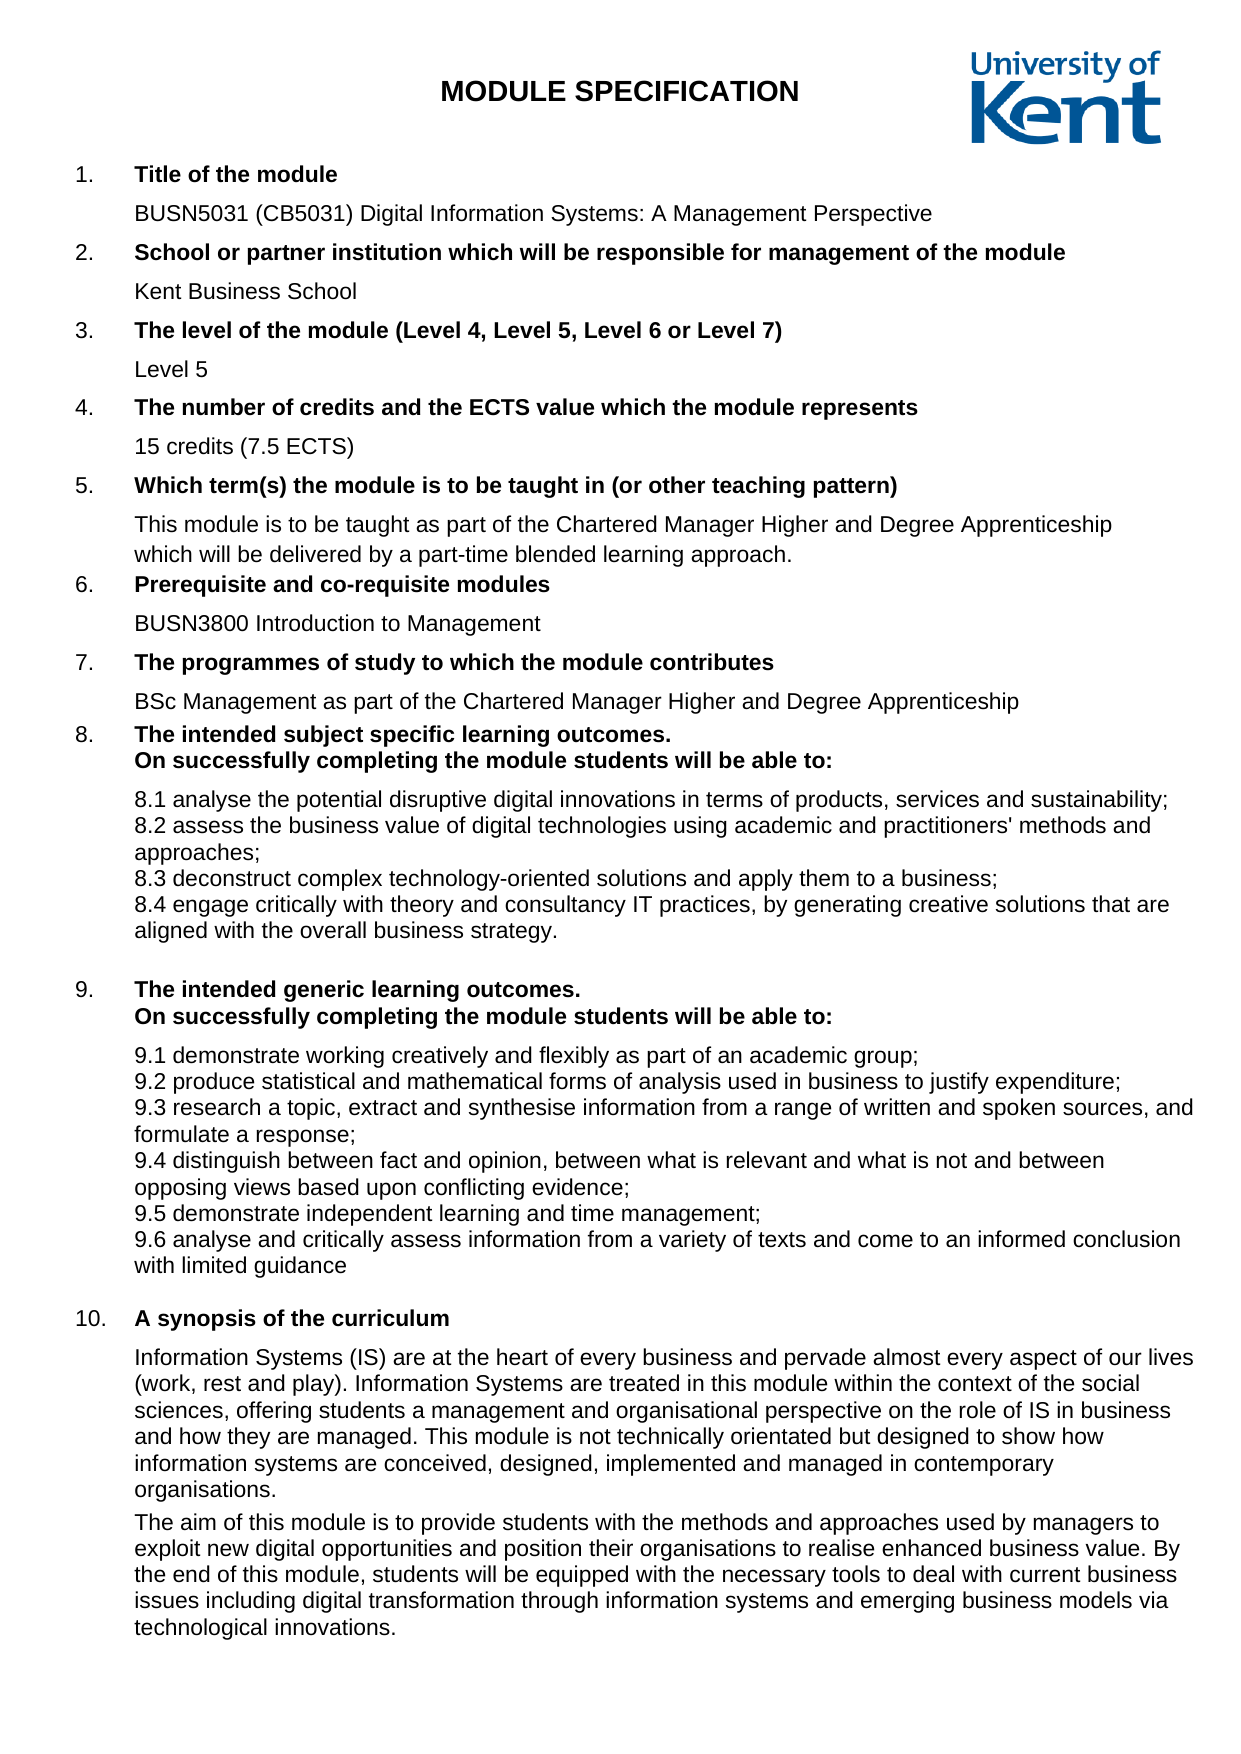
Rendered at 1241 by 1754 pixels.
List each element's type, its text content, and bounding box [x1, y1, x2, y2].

list This module is to be taught as part of the Chartered Manager Higher and Degree Apprenticeship which will be delivered by a part-time blended learning approach. [134, 511, 1165, 567]
text BUSN5031 (CB5031) Digital Information Systems: A Management Perspective [134, 200, 1138, 226]
list 8.4 engage critically with theory and consultancy IT practices, by generating creative solutions that are aligned with the overall business strategy. [134, 891, 1199, 944]
text 9.2 produce statistical and mathematical forms of analysis used in business to justify expenditure; [134, 1068, 1199, 1094]
list Information Systems (IS) are at the heart of every business and pervade almost every aspect of our lives (work, rest and play). Information Systems are treated in this module within the context of the social sciences, offering students a management and organisational perspective on the role of IS in business and how they are managed. This module is not technically orientated but designed to show how information systems are conceived, designed, implemented and managed in contemporary organisations. [134, 1344, 1199, 1502]
list 8.1 analyse the potential disruptive digital innovations in terms of products, services and sustainability; [134, 786, 1199, 812]
list School or partner institution which will be responsible for management of the module [75, 239, 1138, 265]
list 8.3 deconstruct complex technology-oriented solutions and apply them to a business; [134, 865, 1199, 891]
list The programmes of study to which the module contributes [75, 649, 1138, 675]
text 9.3 research a topic, extract and synthesise information from a range of written and spoken sources, and formulate a response; [134, 1094, 1199, 1147]
list The level of the module (Level 4, Level 5, Level 6 or Level 7) [75, 317, 1138, 343]
list The intended subject specific learning outcomes. On successfully completing the module students will be able to: [75, 721, 1138, 773]
text The aim of this module is to provide students with the methods and approaches used by managers to exploit new digital opportunities and position their organisations to realise enhanced business value. By the end of this module, students will be equipped with the necessary tools to deal with current business issues including digital transformation through information systems and emerging business models via technological innovations. [134, 1508, 1199, 1640]
text 9.6 analyse and critically assess information from a variety of texts and come to an informed conclusion with limited guidance [134, 1226, 1199, 1279]
text BUSN3800 Introduction to Management [134, 610, 1138, 637]
text 9.4 distinguish between fact and opinion, between what is relevant and what is not and between opposing views based upon conflicting evidence; [134, 1147, 1199, 1200]
list The intended generic learning outcomes. On successfully completing the module students will be able to: [75, 976, 1138, 1029]
text BSc Management as part of the Chartered Manager Higher and Degree Apprenticeship [75, 688, 1199, 714]
list 8.2 assess the business value of digital technologies using academic and practitioners' methods and approaches; [134, 812, 1199, 865]
list Prerequisite and co-requisite modules [75, 571, 1138, 598]
list Title of the module [75, 161, 1138, 188]
picture [970, 48, 1163, 145]
text 15 credits (7.5 ECTS) [134, 433, 1138, 459]
text Kent Business School [134, 278, 1138, 304]
list 9.1 demonstrate working creatively and flexibly as part of an academic group; [134, 1042, 1165, 1068]
list A synopsis of the curriculum [75, 1305, 1138, 1332]
list Which term(s) the module is to be taught in (or other teaching pattern) [75, 472, 1138, 498]
list The number of credits and the ECTS value which the module represents [75, 394, 1138, 421]
text 9.5 demonstrate independent learning and time management; [134, 1200, 1199, 1226]
text Level 5 [134, 356, 1138, 382]
